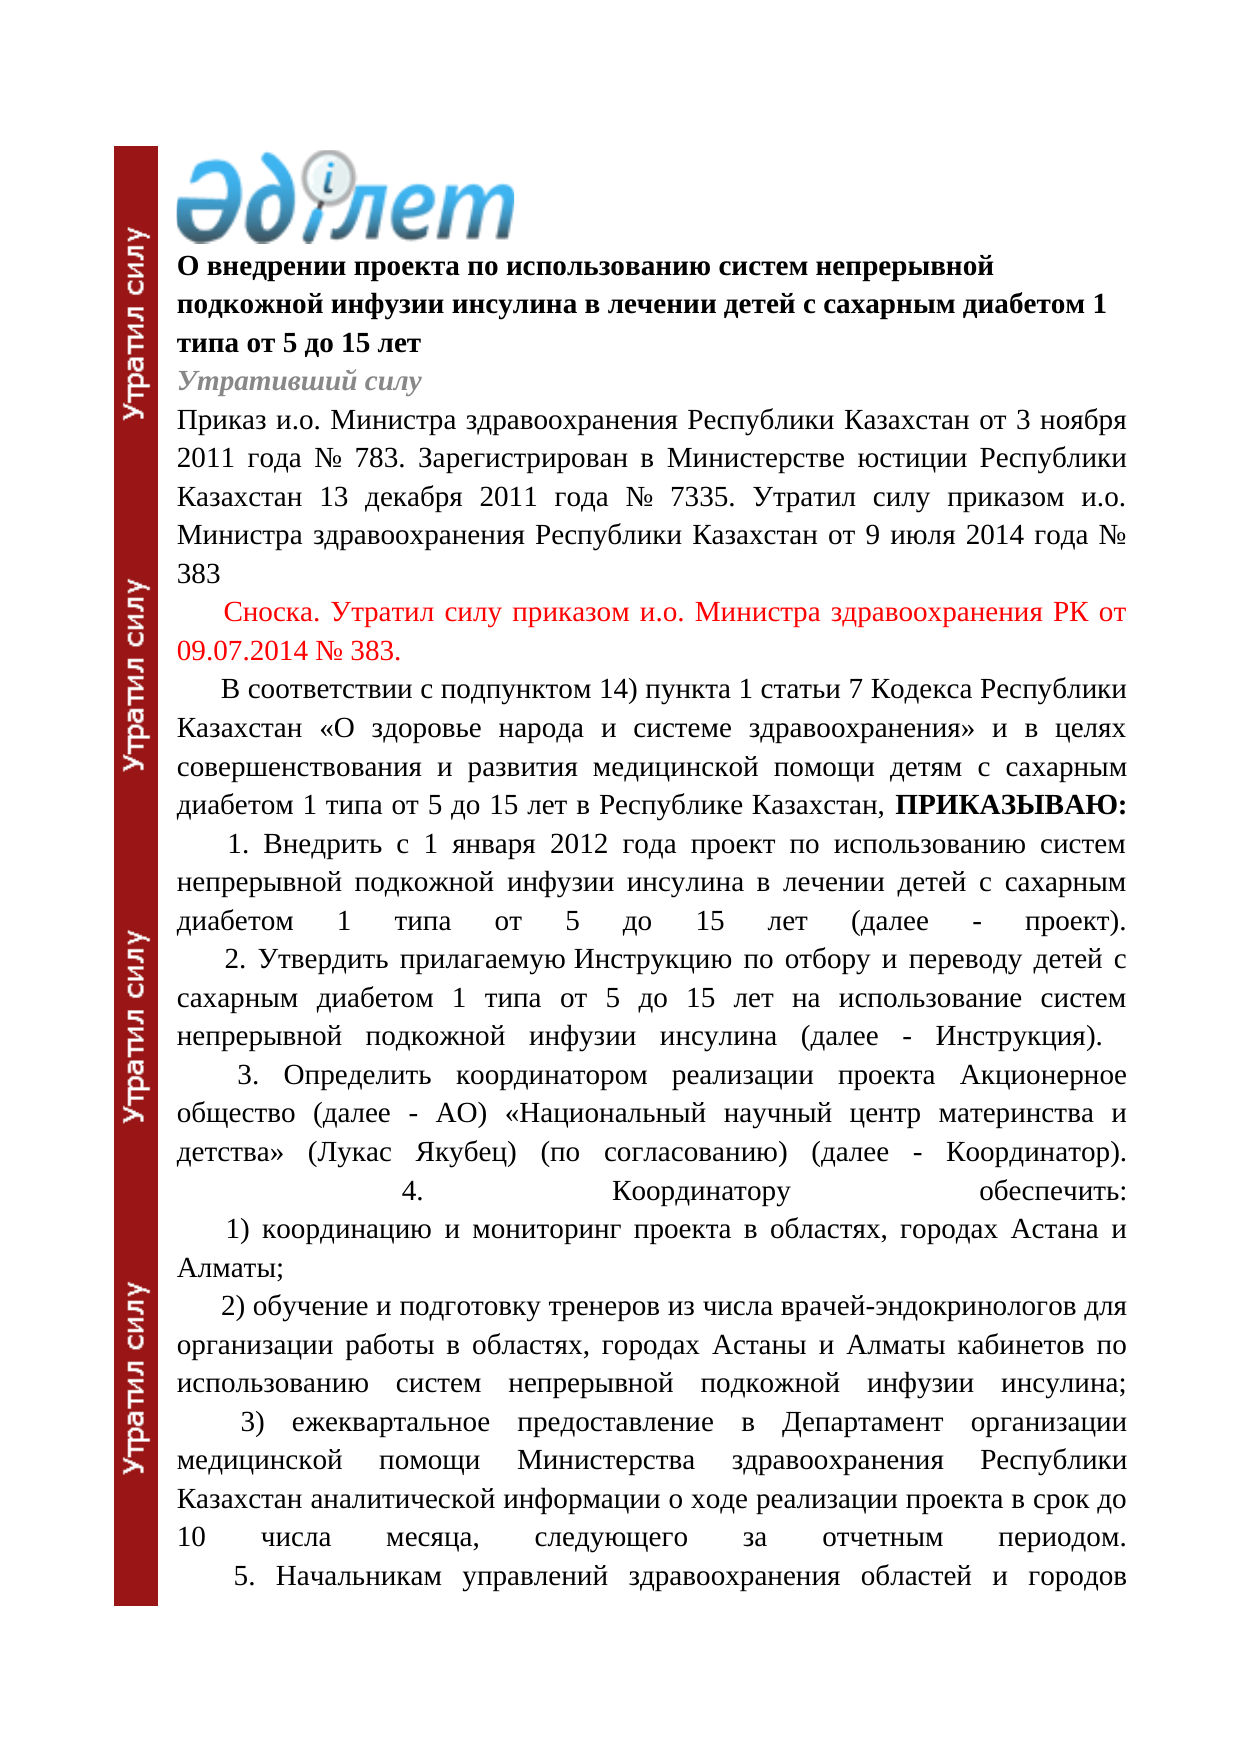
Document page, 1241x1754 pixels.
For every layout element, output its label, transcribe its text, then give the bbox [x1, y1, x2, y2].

text О внедрении проекта по использованию систем непрерывной подкожной инфузии инсулина в лечении детей с сахарным диабетом 1 типа от 5 до 15 лет [112, 248, 1128, 358]
picture [114, 589, 158, 594]
text Сноска. Утратил силу приказом и.о. Министра здравоохранения РК от 09.07.2014 № 383. [112, 594, 1128, 667]
picture [114, 358, 158, 363]
picture [114, 146, 158, 248]
picture [114, 1592, 158, 1606]
picture [176, 150, 515, 244]
text Утративший силу [112, 363, 1128, 397]
picture [114, 397, 158, 402]
picture [114, 667, 158, 672]
text Приказ и.о. Министра здравоохранения Республики Казахстан от 3 ноября 2011 года № 783. Зарегистрирован в Министерстве юстиции Республики Казахстан 13 декабря 2011 года № 7335. Утратил силу приказом и.о. Министра здравоохранения Республики Казахстан от 9 июля 2014 года № 383 [112, 402, 1128, 589]
